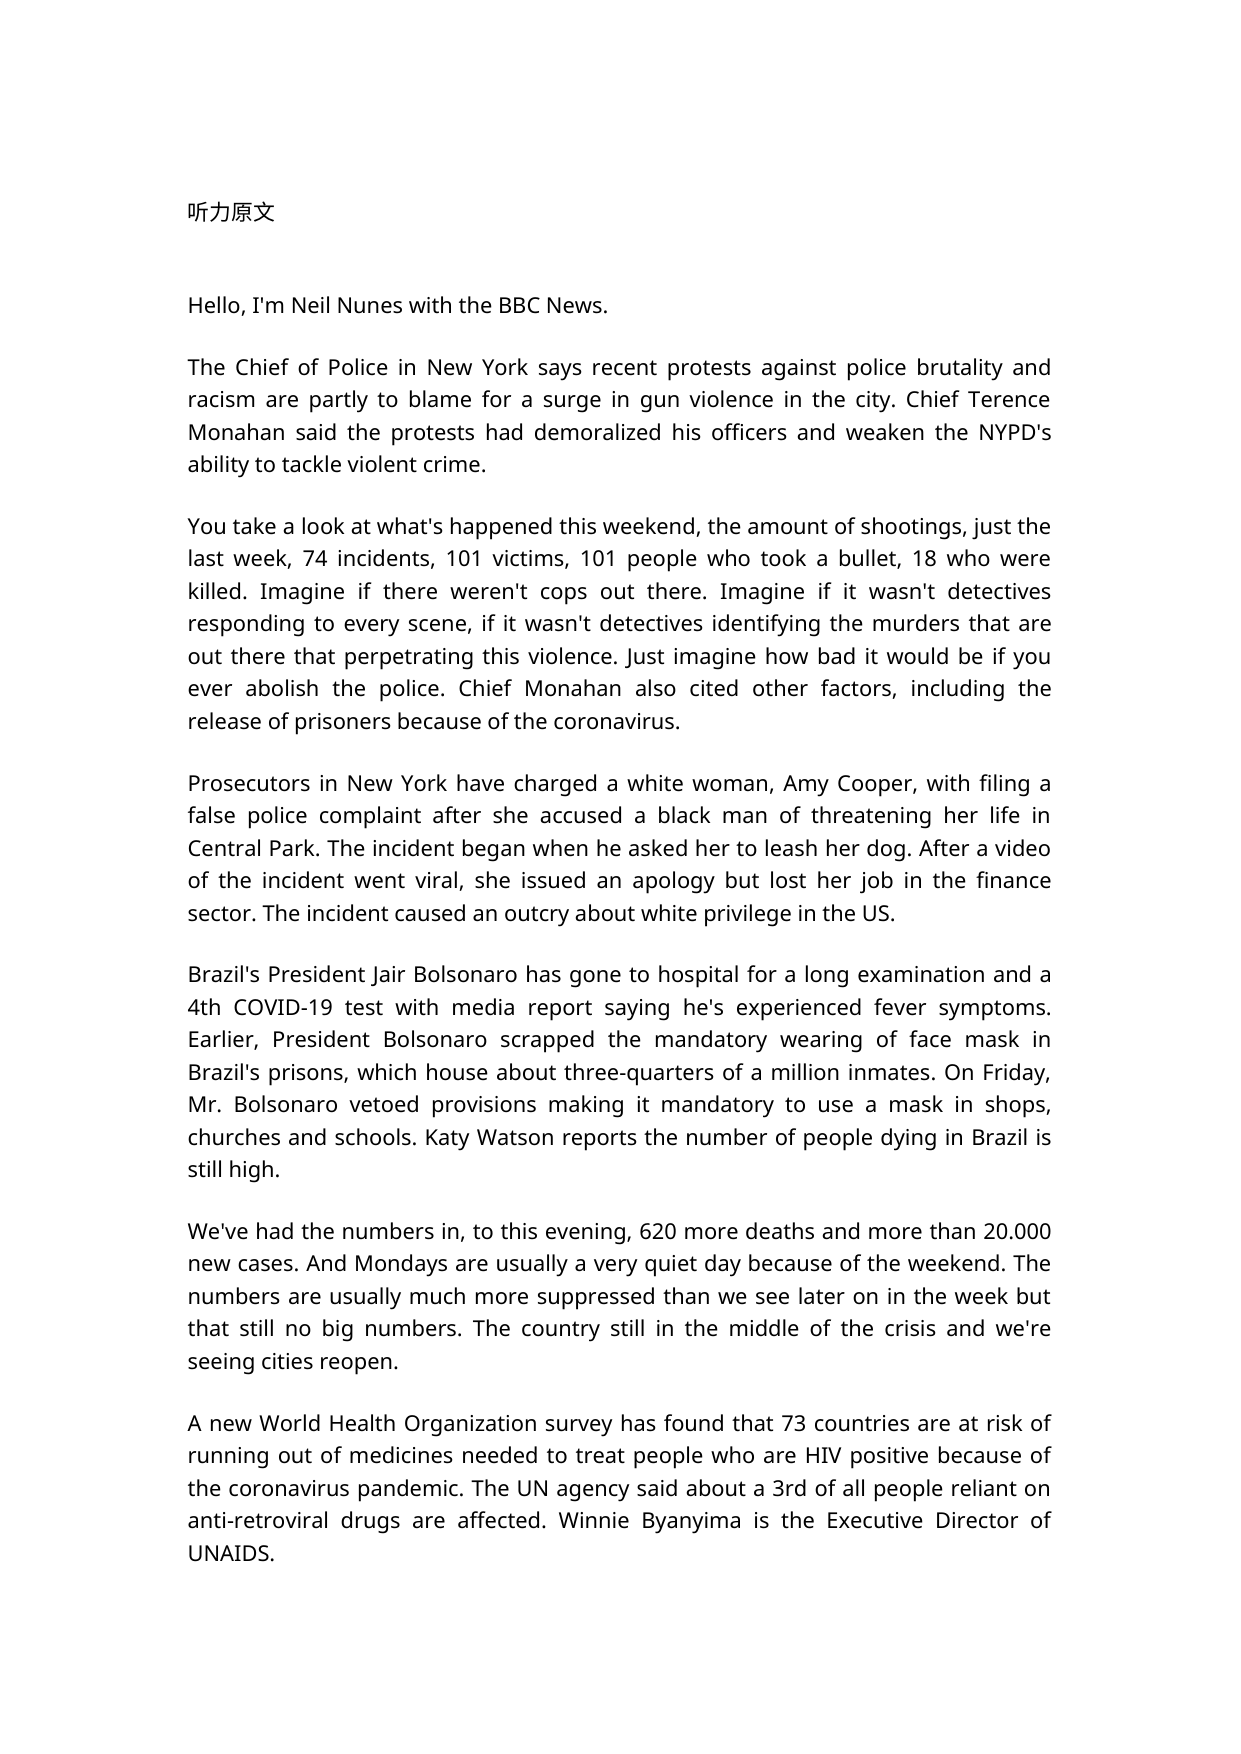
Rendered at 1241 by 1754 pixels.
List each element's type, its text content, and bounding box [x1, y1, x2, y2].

text 听力原文 [187, 194, 1053, 227]
text You take a look at what's happened this weekend, the amount of shootings, just the last week, 74 incidents, 101 victims, 101 people who took a bullet, 18 who were killed. Imagine if there weren't cops out there. Imagine if it wasn't detectives responding to every scene, if it wasn't detectives identifying the murders that are out there that perpetrating this violence. Just imagine how bad it would be if you ever abolish the police. Chief Monahan also cited other factors, including the release of prisoners because of the coronavirus. [187, 509, 1053, 737]
text Brazil's President Jair Bolsonaro has gone to hospital for a long examination and a 4th COVID-19 test with media report saying he's experienced fever symptoms. Earlier, President Bolsonaro scrapped the mandatory wearing of face mask in Brazil's prisons, which house about three-quarters of a million inmates. On Friday, Mr. Bolsonaro vetoed provisions making it mandatory to use a mask in shops, churches and schools. Katy Watson reports the number of people dying in Brazil is still high. [187, 958, 1053, 1185]
text We've had the numbers in, to this evening, 620 more deaths and more than 20.000 new cases. And Mondays are usually a very quiet day because of the weekend. The numbers are usually much more suppressed than we see later on in the week but that still no big numbers. The country still in the middle of the crisis and we're seeing cities reopen. [187, 1214, 1053, 1377]
text A new World Health Organization survey has found that 73 countries are at risk of running out of medicines needed to treat people who are HIV positive because of the coronavirus pandemic. The UN agency said about a 3rd of all people reliant on anti-retroviral drugs are affected. Winnie Byanyima is the Executive Director of UNAIDS. [187, 1406, 1053, 1569]
text Hello, I'm Neil Nunes with the BBC News. [187, 289, 1053, 321]
text The Chief of Police in New York says recent protests against police brutality and racism are partly to blame for a surge in gun violence in the city. Chief Terence Monahan said the protests had demoralized his officers and weaken the NYPD's ability to tackle violent crime. [187, 350, 1053, 480]
text Prosecutors in New York have charged a white woman, Amy Cooper, with filing a false police complaint after she accused a black man of threatening her life in Central Park. The incident began when he asked her to leash her dog. After a video of the incident went viral, she issued an apology but lost her job in the finance sector. The incident caused an outcry about white privilege in the US. [187, 766, 1053, 929]
